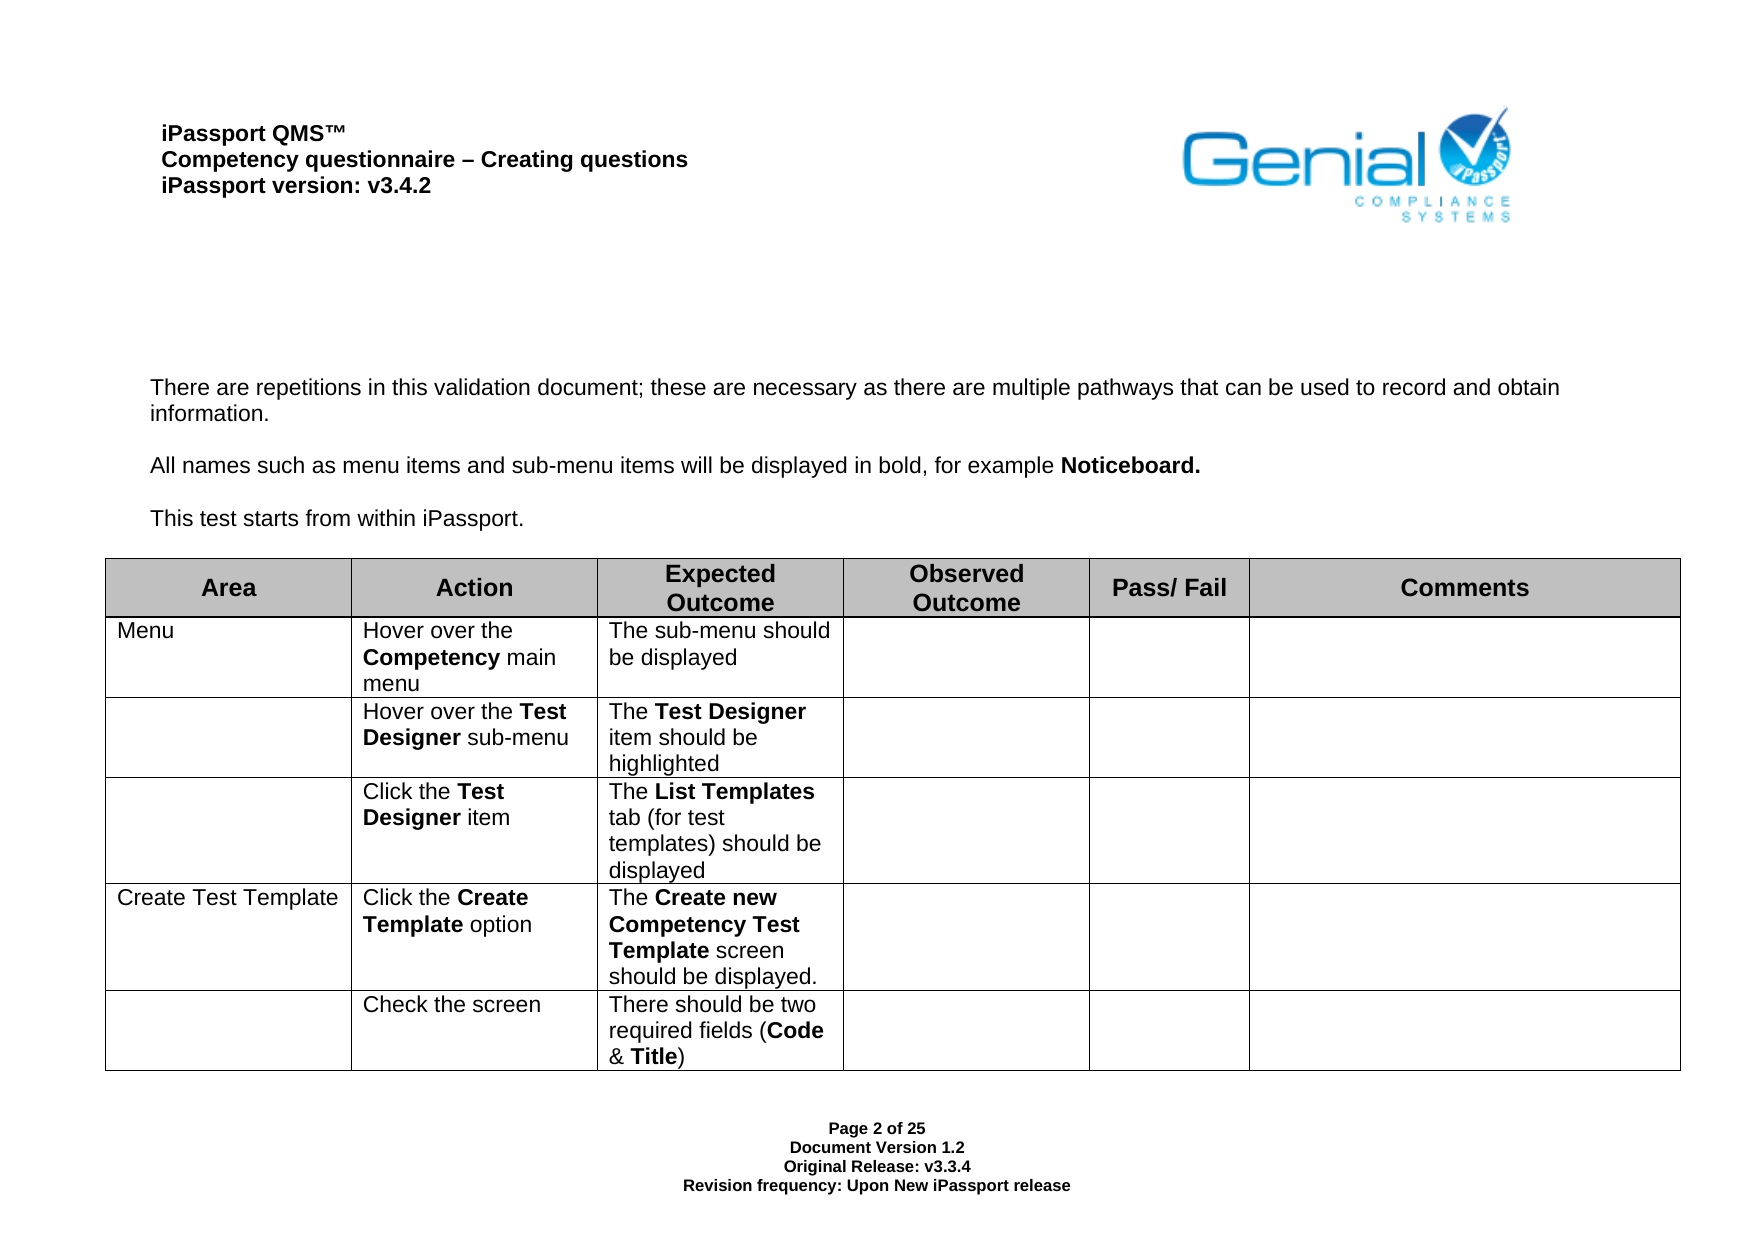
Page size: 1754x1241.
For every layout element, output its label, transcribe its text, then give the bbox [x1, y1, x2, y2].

text There are repetitions in this validation document; these are necessary as there are multiple pathways that can be used to record and obtain information. [150, 373, 1604, 426]
table_cell [844, 618, 1089, 697]
table_cell [844, 884, 1089, 989]
table_cell [1250, 778, 1680, 883]
table_cell [1250, 884, 1680, 989]
table_cell There should be two required fields (Code & Title) [598, 991, 843, 1070]
table_cell Create Test Template [106, 884, 351, 989]
table_cell Click the Test Designer item [352, 778, 597, 883]
text This test starts from within iPassport. [150, 505, 1604, 532]
table_cell Check the screen [352, 991, 597, 1070]
table_cell [1250, 698, 1680, 777]
table_cell [1090, 991, 1249, 1070]
table_header Expected Outcome [598, 559, 843, 616]
table_cell Hover over the Test Designer sub-menu [352, 698, 597, 777]
table_header Area [106, 559, 351, 616]
table_cell [844, 991, 1089, 1070]
table_cell [1090, 618, 1249, 697]
table_cell The Test Designer item should be highlighted [598, 698, 843, 777]
table_header Observed Outcome [844, 559, 1089, 616]
table_cell The List Templates tab (for test templates) should be displayed [598, 778, 843, 883]
table_cell [106, 991, 351, 1070]
table_cell Hover over the Competency main menu [352, 618, 597, 697]
table_cell [844, 698, 1089, 777]
table_header Comments [1250, 559, 1680, 616]
table_header Action [352, 559, 597, 616]
table_cell The Create new Competency Test Template screen should be displayed. [598, 884, 843, 989]
table_cell [1090, 884, 1249, 989]
table_cell [1090, 778, 1249, 883]
table_cell The sub-menu should be displayed [598, 618, 843, 697]
table_cell [1250, 618, 1680, 697]
table_cell Click the Create Template option [352, 884, 597, 989]
table_header Pass/ Fail [1090, 559, 1249, 616]
table_cell [106, 698, 351, 777]
table_cell Menu [106, 618, 351, 697]
table_cell [1250, 991, 1680, 1070]
table_cell [844, 778, 1089, 883]
table_cell [1090, 698, 1249, 777]
text All names such as menu items and sub-menu items will be displayed in bold, for example Noticeboard. [150, 452, 1604, 479]
table_cell [106, 778, 351, 883]
